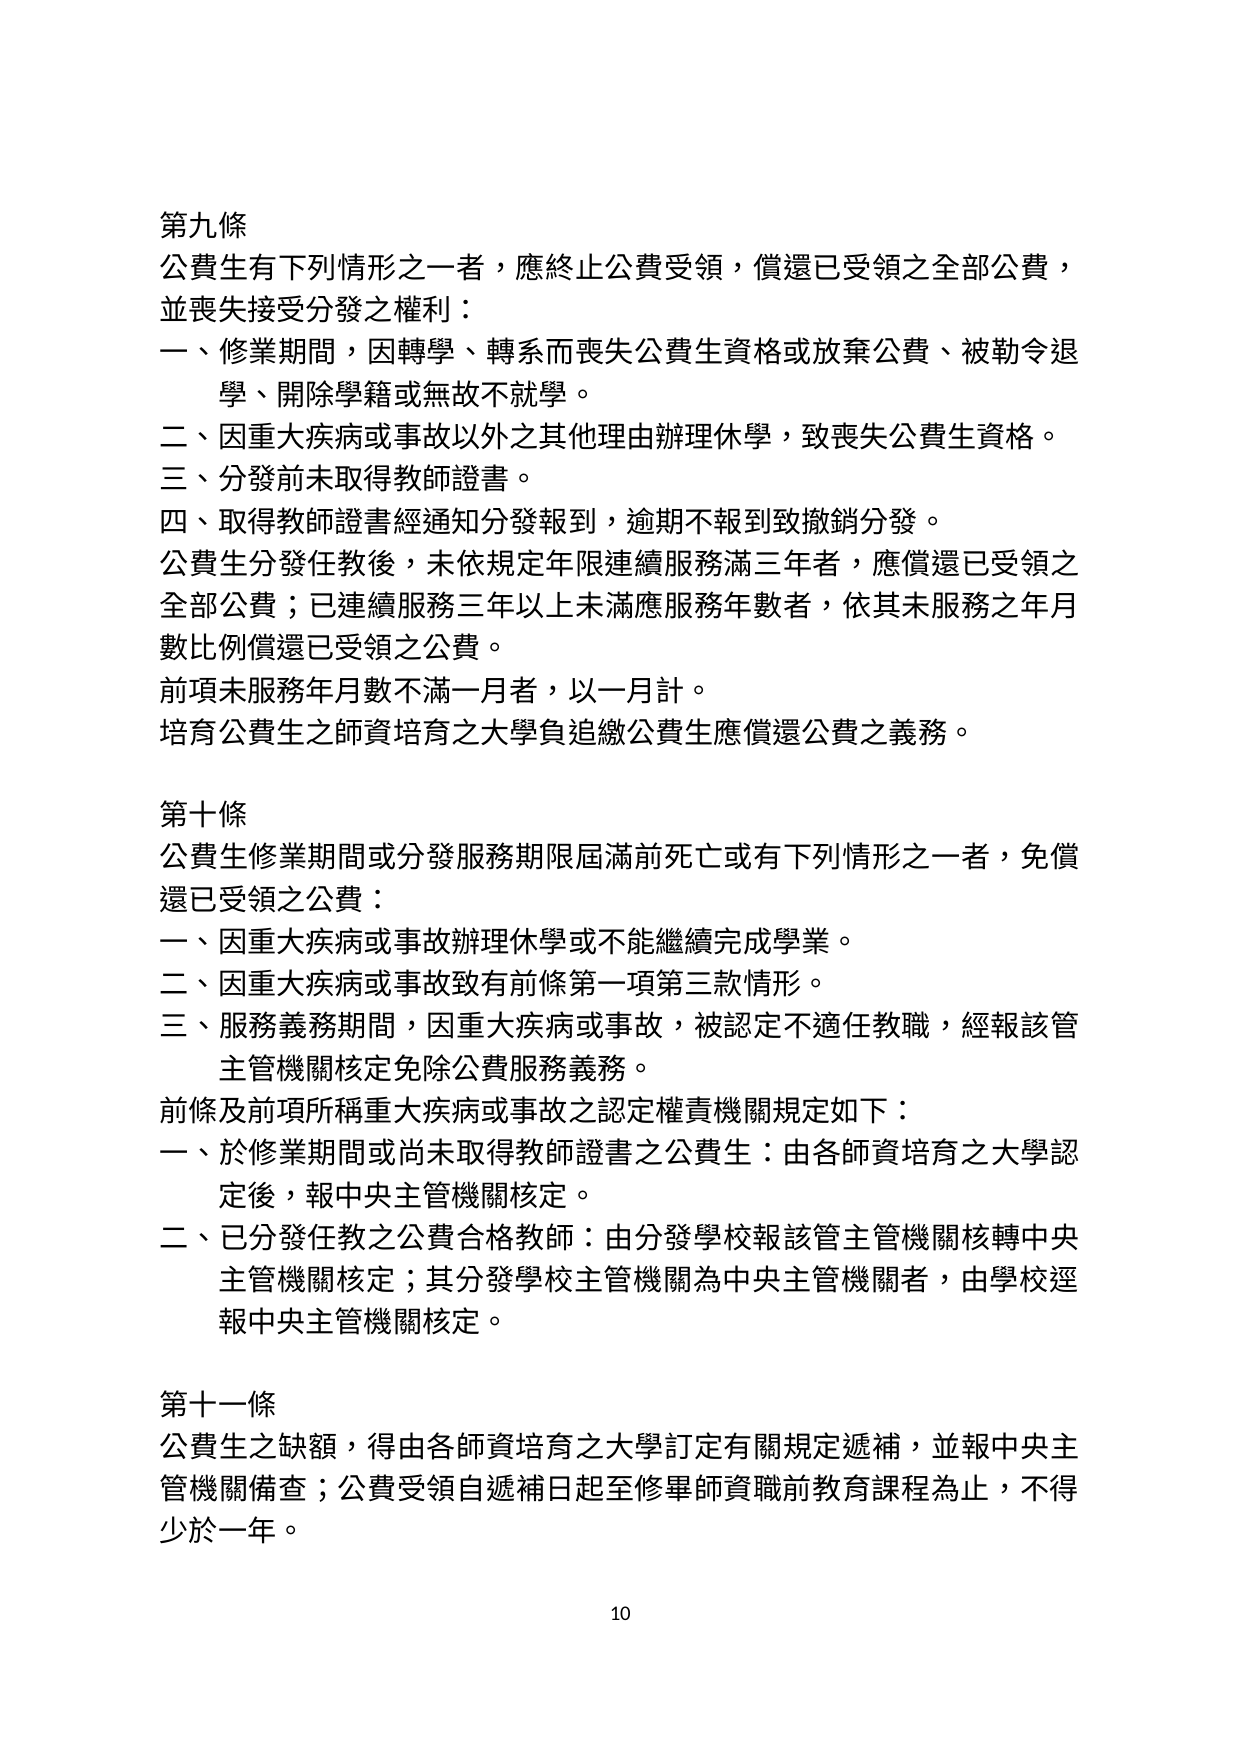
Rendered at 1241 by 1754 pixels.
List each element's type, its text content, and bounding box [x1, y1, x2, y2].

text 公費生之缺額，得由各師資培育之大學訂定有關規定遞補，並報中央主管機關備查；公費受領自遞補日起至修畢師資職前教育課程為止，不得少於一年。 [159, 1423, 1081, 1550]
text 二、已分發任教之公費合格教師：由分發學校報該管主管機關核轉中央主管機關核定；其分發學校主管機關為中央主管機關者，由學校逕報中央主管機關核定。 [159, 1214, 1081, 1341]
text 一、於修業期間或尚未取得教師證書之公費生：由各師資培育之大學認定後，報中央主管機關核定。 [159, 1130, 1081, 1214]
text 一、修業期間，因轉學、轉系而喪失公費生資格或放棄公費、被勒令退學、開除學籍或無故不就學。 [159, 329, 1081, 413]
text 四、取得教師證書經通知分發報到，逾期不報到致撤銷分發。 [159, 498, 1081, 540]
text 三、分發前未取得教師證書。 [159, 456, 1081, 498]
text 二、因重大疾病或事故以外之其他理由辦理休學，致喪失公費生資格。 [159, 413, 1081, 456]
text 一、因重大疾病或事故辦理休學或不能繼續完成學業。 [159, 918, 1081, 961]
text 公費生有下列情形之一者，應終止公費受領，償還已受領之全部公費，並喪失接受分發之權利： [159, 244, 1081, 329]
text 三、服務義務期間，因重大疾病或事故，被認定不適任教職，經報該管主管機關核定免除公費服務義務。 [159, 1003, 1081, 1088]
text 二、因重大疾病或事故致有前條第一項第三款情形。 [159, 961, 1081, 1003]
text 公費生修業期間或分發服務期限屆滿前死亡或有下列情形之一者，免償還已受領之公費： [159, 834, 1081, 918]
text 培育公費生之師資培育之大學負追繳公費生應償還公費之義務。 [159, 709, 1081, 752]
text 公費生分發任教後，未依規定年限連續服務滿三年者，應償還已受領之全部公費；已連續服務三年以上未滿應服務年數者，依其未服務之年月數比例償還已受領之公費。 [159, 540, 1081, 667]
text 前項未服務年月數不滿一月者，以一月計。 [159, 667, 1081, 709]
text 第九條 [159, 202, 1081, 244]
text 第十一條 [159, 1381, 1081, 1423]
text 第十條 [159, 792, 1081, 834]
text 前條及前項所稱重大疾病或事故之認定權責機關規定如下： [159, 1088, 1081, 1130]
